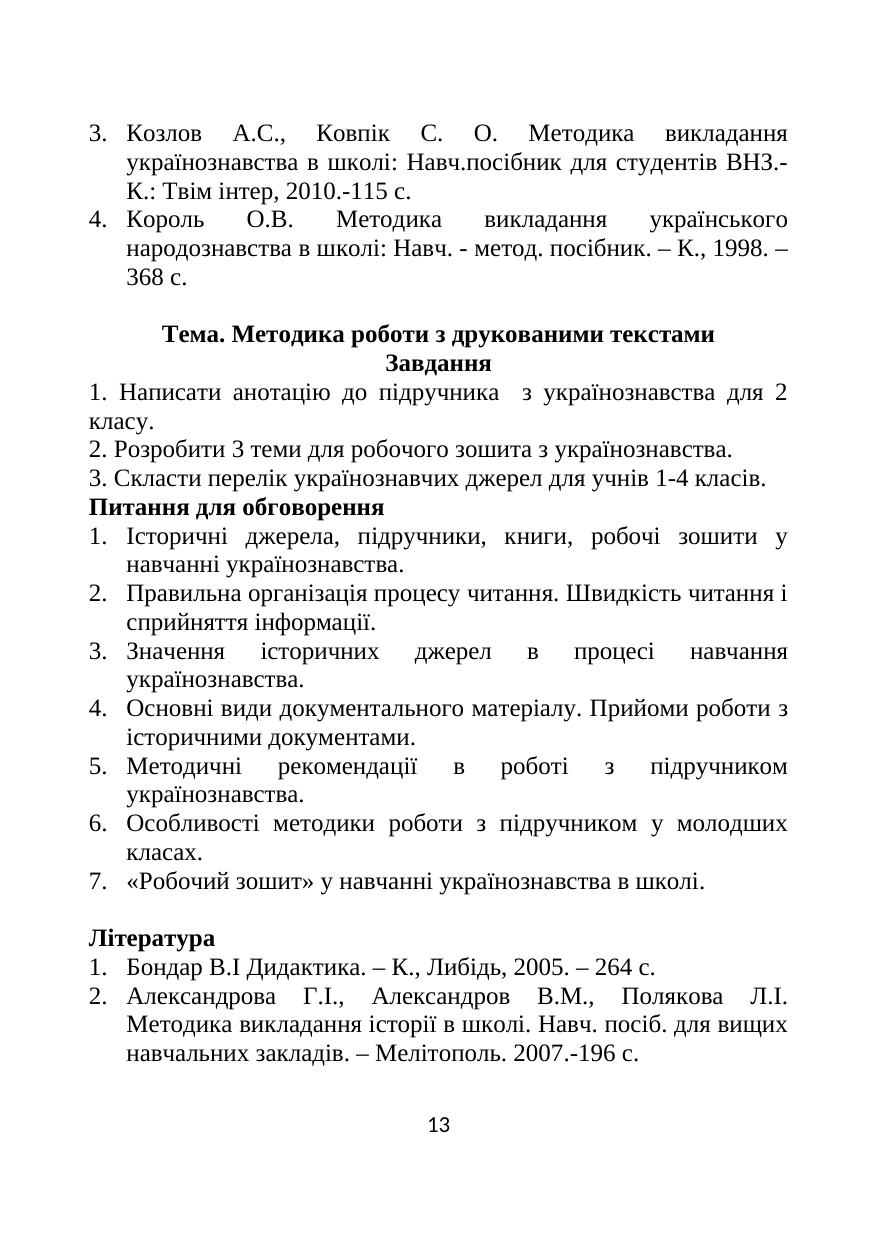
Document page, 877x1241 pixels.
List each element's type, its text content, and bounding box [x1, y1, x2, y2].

list Основні види документального матеріалу. Прийоми роботи з історичними документами. [89, 693, 788, 751]
text Питання для обговорення [89, 492, 788, 521]
list Козлов А.С., Ковпік С. О. Методика викладання українознавства в школі: Навч.посібник для студентів ВНЗ.- К.: Твім інтер, 2010.-115 с. [89, 118, 788, 204]
list Особливості методики роботи з підручником у молодших класах. [89, 808, 788, 866]
text 1. Написати анотацію до підручника з українознавства для 2 класу. [89, 377, 788, 434]
list Правильна організація процесу читання. Швидкість читання і сприйняття інформації. [89, 578, 788, 636]
list Методичні рекомендації в роботі з підручником українознавства. [89, 751, 788, 808]
list Історичні джерела, підручники, книги, робочі зошити у навчанні українознавства. [89, 521, 788, 578]
list «Робочий зошит» у навчанні українознавства в школі. [89, 866, 788, 894]
text Література [89, 923, 788, 952]
text 3. Скласти перелік українознавчих джерел для учнів 1-4 класів. [89, 463, 788, 492]
list Бондар В.І Дидактика. – К., Либідь, 2005. – 264 с. [89, 952, 788, 981]
text Завдання [89, 348, 788, 377]
text 2. Розробити 3 теми для робочого зошита з українознавства. [89, 434, 788, 463]
list Король О.В. Методика викладання українського народознавства в школі: Навч. - метод. посібник. – К., 1998. – 368 с. [89, 204, 788, 291]
list Александрова Г.І., Александров В.М., Полякова Л.І. Методика викладання історії в школі. Навч. посіб. для вищих навчальних закладів. – Мелітополь. 2007.-196 с. [89, 981, 788, 1067]
text Тема. Методика роботи з друкованими текстами [89, 319, 788, 348]
list Значення історичних джерел в процесі навчання українознавства. [89, 636, 788, 693]
